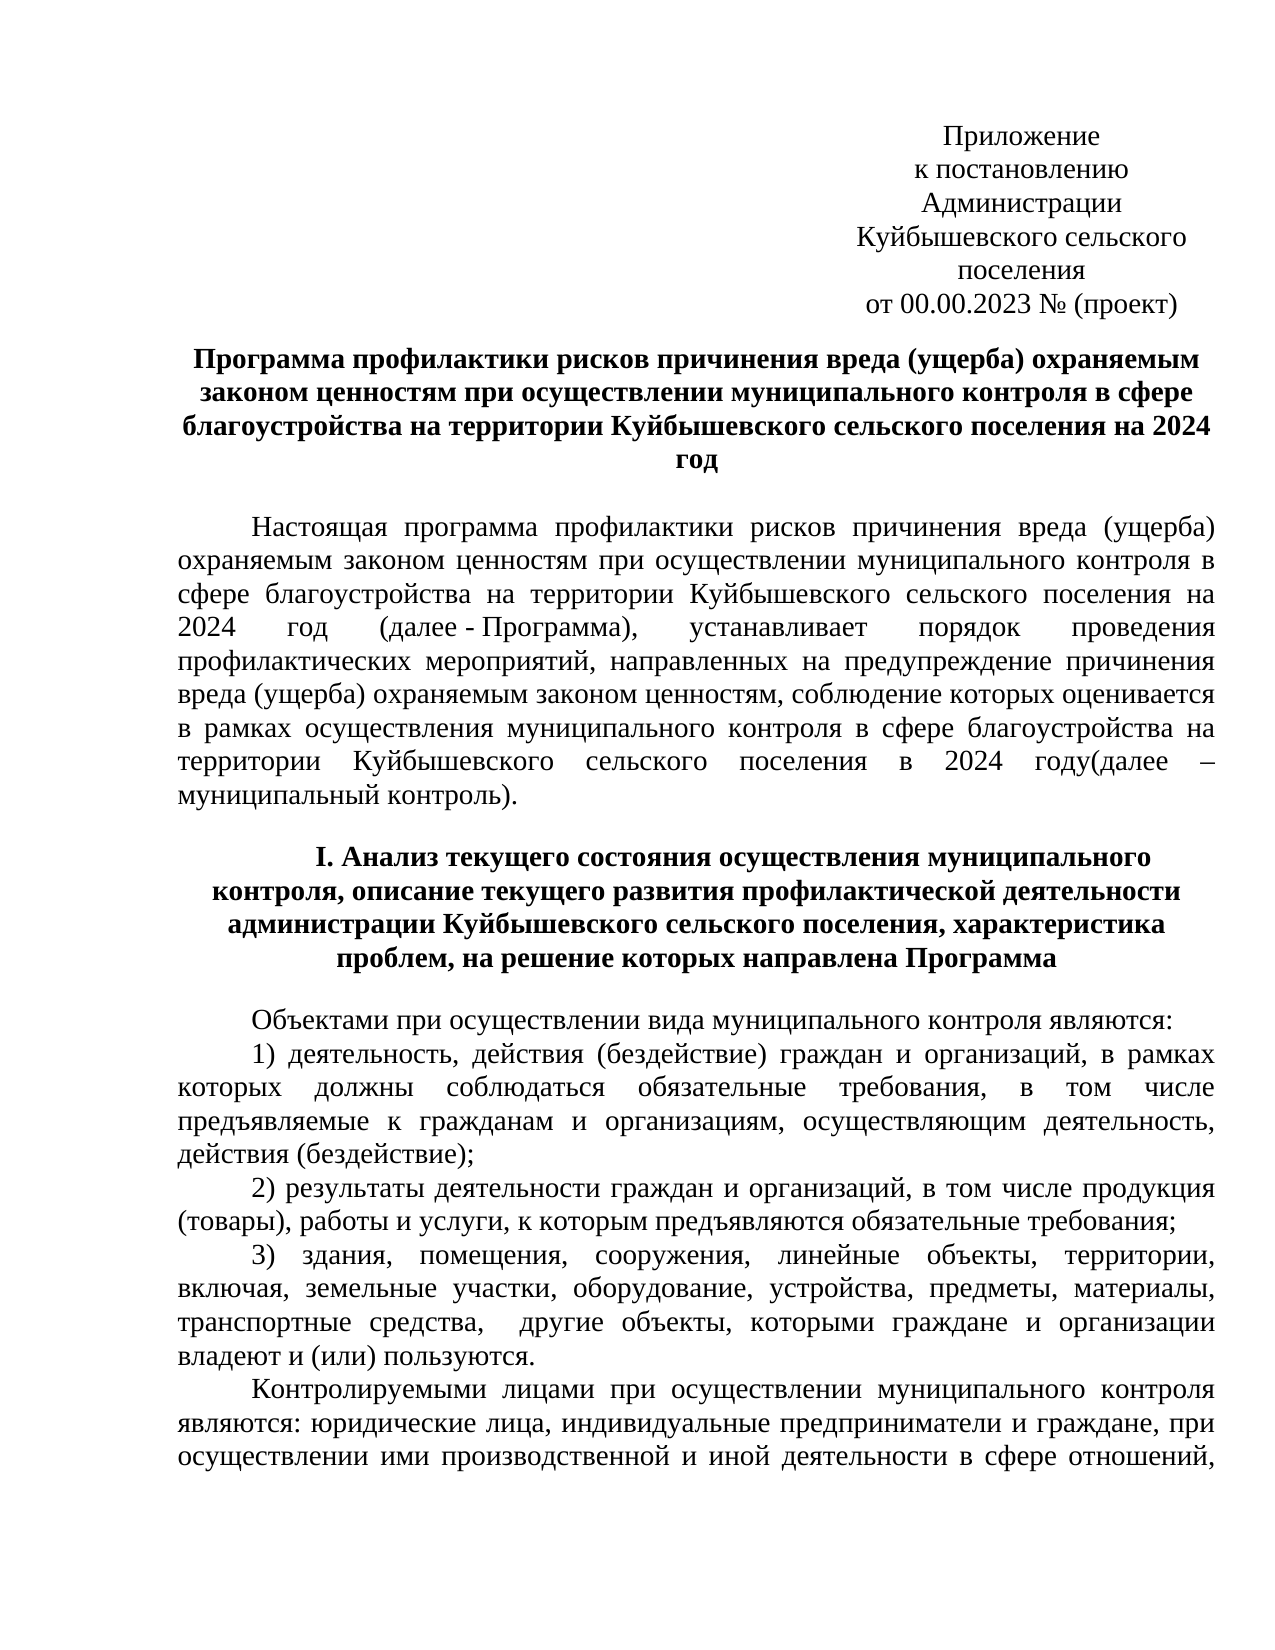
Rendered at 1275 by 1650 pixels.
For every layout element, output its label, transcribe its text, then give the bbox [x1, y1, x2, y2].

text Программа профилактики рисков причинения вреда (ущерба) охраняемым законом ценностям при осуществлении муниципального контроля в сфере благоустройства на территории Куйбышевского сельского поселения на 2024 год [177, 341, 1216, 475]
text I. Анализ текущего состояния осуществления муниципального контроля, описание текущего развития профилактической деятельности администрации Куйбышевского сельского поселения, характеристика проблем, на решение которых направлена Программа [177, 839, 1216, 973]
text 2) результаты деятельности граждан и организаций, в том числе продукция (товары), работы и услуги, к которым предъявляются обязательные требования; [177, 1170, 1216, 1237]
text 3) здания, помещения, сооружения, линейные объекты, территории, включая, земельные участки, оборудование, устройства, предметы, материалы, транспортные средства, другие объекты, которыми граждане и организации владеют и (или) пользуются. [177, 1237, 1216, 1371]
text 1) деятельность, действия (бездействие) граждан и организаций, в рамках которых должны соблюдаться обязательные требования, в том числе предъявляемые к гражданам и организациям, осуществляющим деятельность, действия (бездействие); [177, 1036, 1216, 1170]
text от 00.00.2023 № (проект) [827, 286, 1216, 319]
text к постановлению Администрации Куйбышевского сельского поселения [827, 152, 1216, 286]
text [177, 1371, 1216, 1472]
text Приложение [827, 118, 1216, 152]
text Объектами при осуществлении вида муниципального контроля являются: [177, 1002, 1216, 1036]
text Настоящая программа профилактики рисков причинения вреда (ущерба) охраняемым законом ценностям при осуществлении муниципального контроля в сфере благоустройства на территории Куйбышевского сельского поселения на 2024 год (далее - Программа), устанавливает порядок проведения профилактических мероприятий, направленных на предупреждение причинения вреда (ущерба) охраняемым законом ценностям, соблюдение которых оценивается в рамках осуществления муниципального контроля в сфере благоустройства на территории Куйбышевского сельского поселения в 2024 году(далее – муниципальный контроль). [177, 509, 1216, 811]
